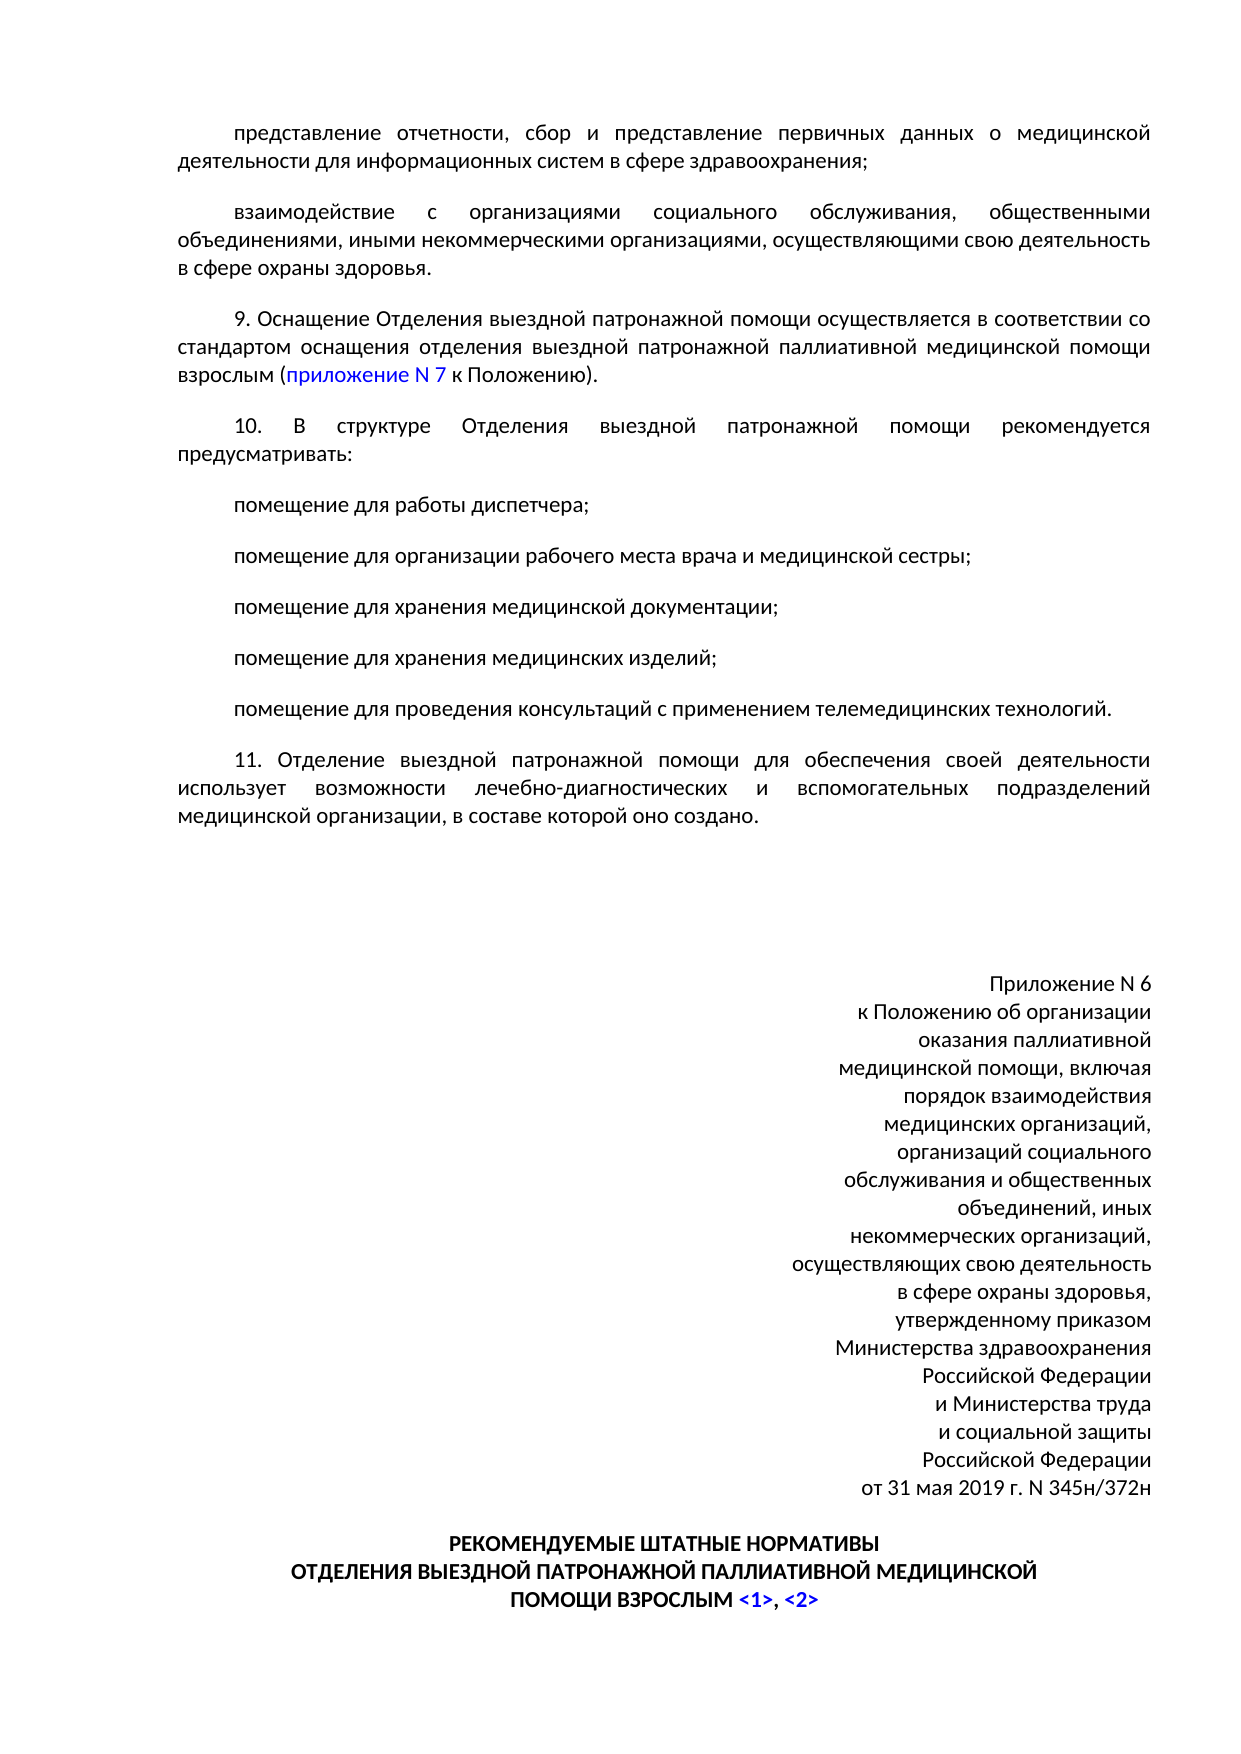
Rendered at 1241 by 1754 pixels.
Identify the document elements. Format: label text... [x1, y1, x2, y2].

text к Положению об организации [177, 997, 1152, 1025]
text представление отчетности, сбор и представление первичных данных о медицинской деятельности для информационных систем в сфере здравоохранения; [177, 118, 1152, 174]
text Российской Федерации [177, 1361, 1152, 1389]
text в сфере охраны здоровья, [177, 1277, 1152, 1305]
text 9. Оснащение Отделения выездной патронажной помощи осуществляется в соответствии со стандартом оснащения отделения выездной патронажной паллиативной медицинской помощи взрослым (приложение N 7 к Положению). [177, 304, 1152, 388]
text помещение для проведения консультаций с применением телемедицинских технологий. [177, 694, 1152, 722]
text осуществляющих свою деятельность [177, 1249, 1152, 1277]
text помещение для хранения медицинской документации; [177, 592, 1152, 620]
text 10. В структуре Отделения выездной патронажной помощи рекомендуется предусматривать: [177, 411, 1152, 467]
text порядок взаимодействия [177, 1081, 1152, 1109]
text медицинских организаций, [177, 1109, 1152, 1137]
text организаций социального [177, 1137, 1152, 1165]
text и Министерства труда [177, 1389, 1152, 1417]
text оказания паллиативной [177, 1025, 1152, 1053]
text помещение для работы диспетчера; [177, 490, 1152, 518]
text взаимодействие с организациями социального обслуживания, общественными объединениями, иными некоммерческими организациями, осуществляющими свою деятельность в сфере охраны здоровья. [177, 197, 1152, 281]
title ОТДЕЛЕНИЯ ВЫЕЗДНОЙ ПАТРОНАЖНОЙ ПАЛЛИАТИВНОЙ МЕДИЦИНСКОЙ [177, 1557, 1152, 1585]
text помещение для организации рабочего места врача и медицинской сестры; [177, 541, 1152, 569]
text утвержденному приказом [177, 1305, 1152, 1333]
text Приложение N 6 [177, 969, 1152, 997]
text помещение для хранения медицинских изделий; [177, 643, 1152, 671]
text некоммерческих организаций, [177, 1221, 1152, 1249]
text от 31 мая 2019 г. N 345н/372н [177, 1473, 1152, 1501]
text 11. Отделение выездной патронажной помощи для обеспечения своей деятельности использует возможности лечебно-диагностических и вспомогательных подразделений медицинской организации, в составе которой оно создано. [177, 745, 1152, 829]
title РЕКОМЕНДУЕМЫЕ ШТАТНЫЕ НОРМАТИВЫ [177, 1529, 1152, 1557]
title ПОМОЩИ ВЗРОСЛЫМ <1>, <2> [177, 1585, 1152, 1613]
text Министерства здравоохранения [177, 1333, 1152, 1361]
text обслуживания и общественных [177, 1165, 1152, 1193]
text Российской Федерации [177, 1445, 1152, 1473]
text медицинской помощи, включая [177, 1053, 1152, 1081]
text объединений, иных [177, 1193, 1152, 1221]
text и социальной защиты [177, 1417, 1152, 1445]
